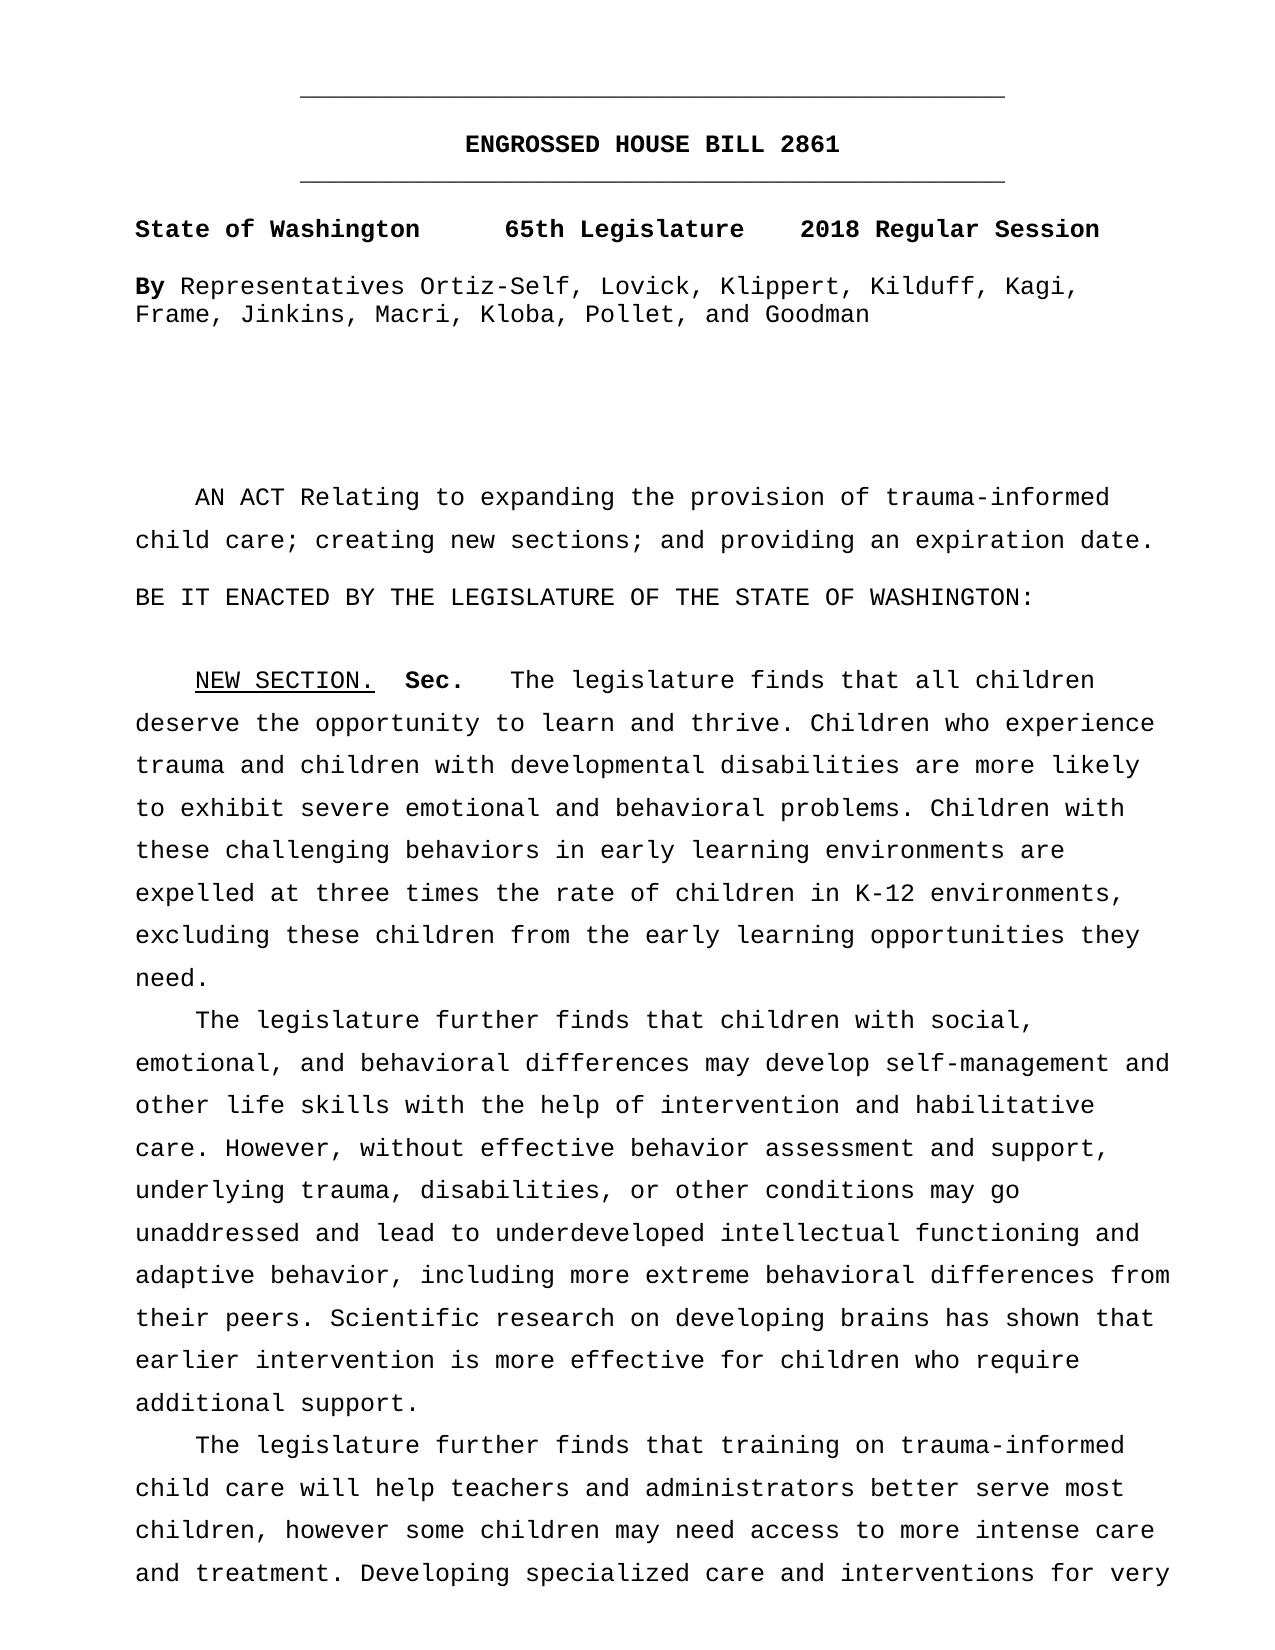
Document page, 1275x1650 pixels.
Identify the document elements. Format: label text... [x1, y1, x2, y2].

text _______________________________________________ [135, 75, 1170, 103]
text By Representatives Ortiz-Self, Lovick, Klippert, Kilduff, Kagi, Frame, Jinkins, Macri, Kloba, Pollet, and Goodman [135, 273, 1170, 330]
text AN ACT Relating to expanding the provision of trauma-informed child care; creating new sections; and providing an expiration date. [135, 472, 1170, 557]
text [135, 1420, 1170, 1590]
text ENGROSSED HOUSE BILL 2861 [135, 132, 1170, 160]
text BE IT ENACTED BY THE LEGISLATURE OF THE STATE OF WASHINGTON: [135, 585, 1170, 613]
text _______________________________________________ [135, 160, 1170, 188]
text NEW SECTION. Sec. The legislature finds that all children deserve the opportunity to learn and thrive. Children who experience trauma and children with developmental disabilities are more likely to exhibit severe emotional and behavioral problems. Children with these challenging behaviors in early learning environments are expelled at three times the rate of children in K-12 environments, excluding these children from the early learning opportunities they need. [135, 655, 1170, 995]
text The legislature further finds that children with social, emotional, and behavioral differences may develop self-management and other life skills with the help of intervention and habilitative care. However, without effective behavior assessment and support, underlying trauma, disabilities, or other conditions may go unaddressed and lead to underdeveloped intellectual functioning and adaptive behavior, including more extreme behavioral differences from their peers. Scientific research on developing brains has shown that earlier intervention is more effective for children who require additional support. [135, 995, 1170, 1420]
text State of Washington 65th Legislature 2018 Regular Session [135, 217, 1170, 245]
